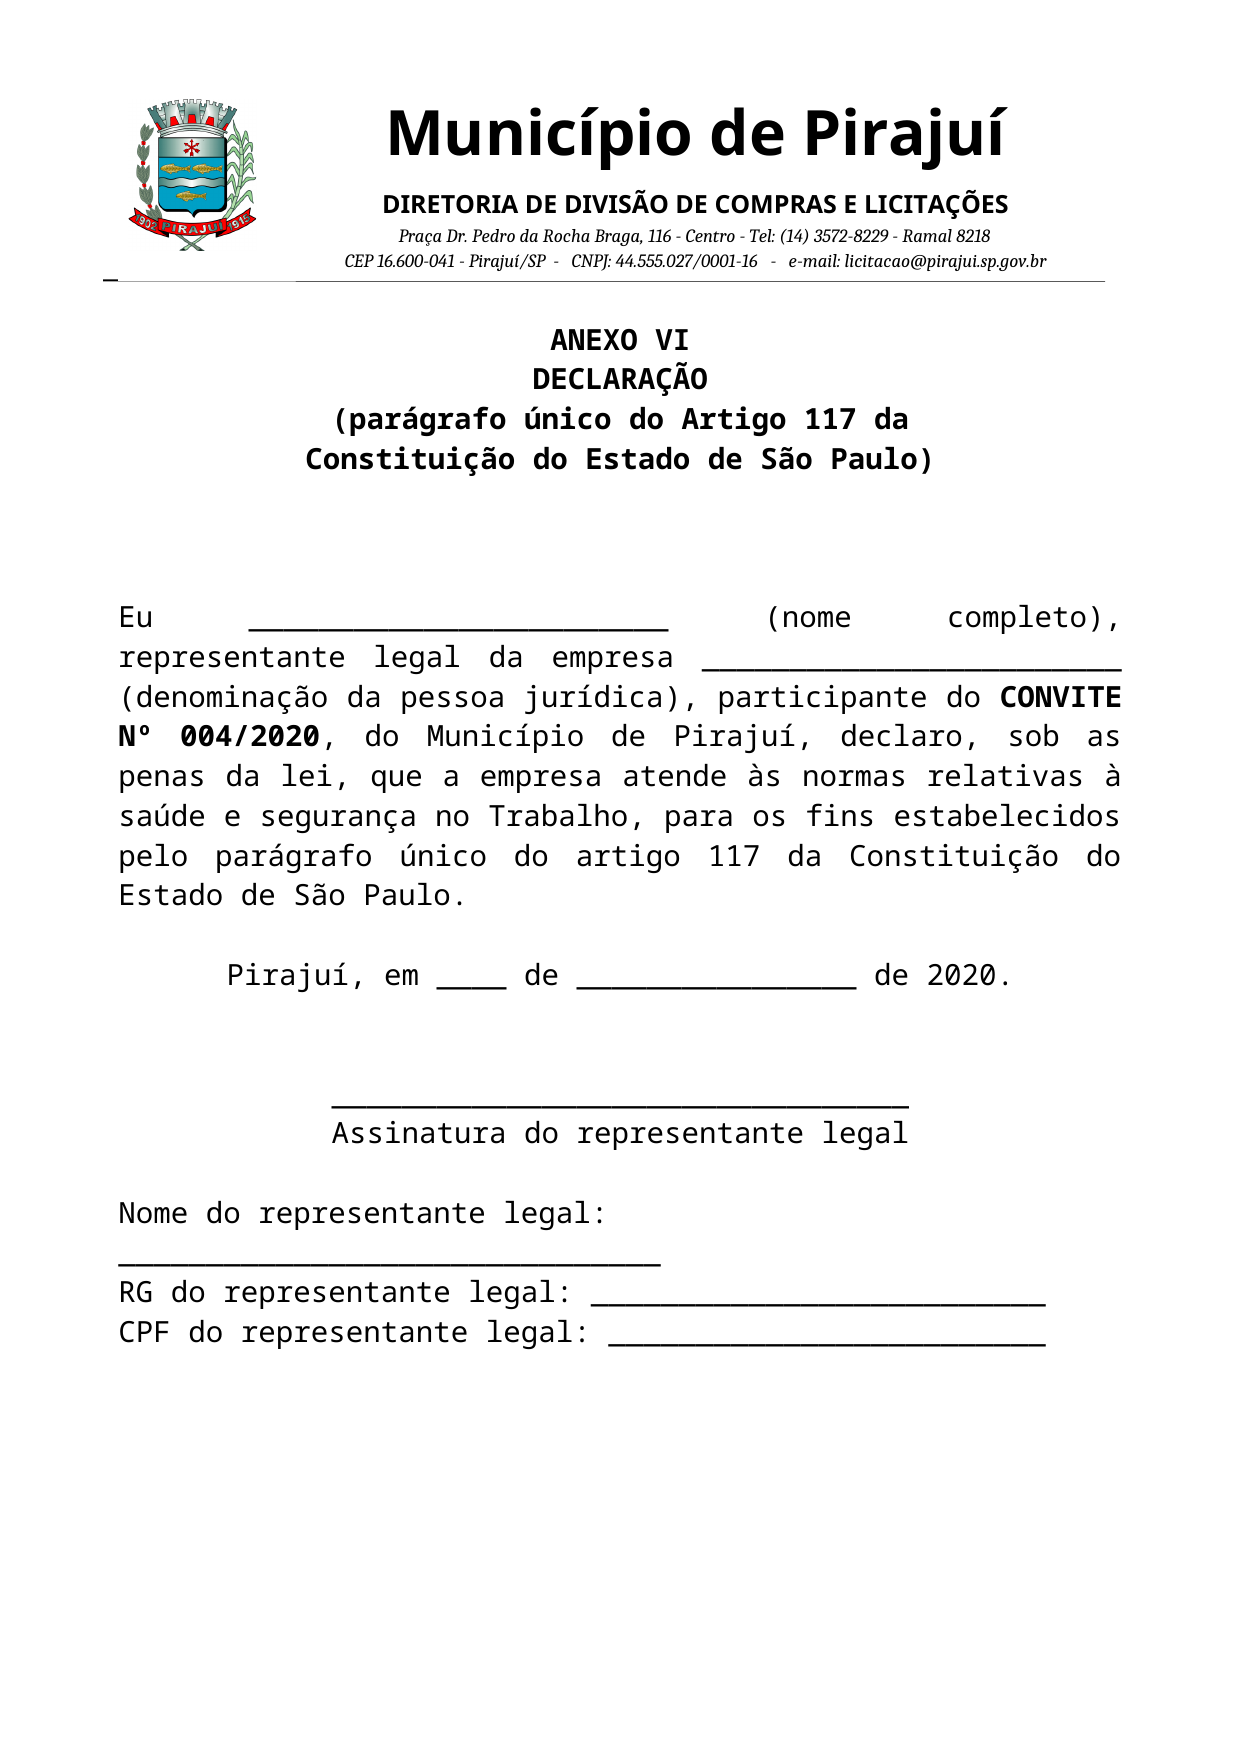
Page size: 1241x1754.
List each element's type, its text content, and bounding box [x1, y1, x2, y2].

text _________________________________ [118, 1073, 1122, 1113]
text DECLARAÇÃO [118, 358, 1122, 398]
text Eu ________________________ (nome completo), representante legal da empresa ________________________ (denominação da pessoa jurídica), participante do CONVITE Nº 004/2020, do Município de Pirajuí, declaro, sob as penas da lei, que a empresa atende às normas relativas à saúde e segurança no Trabalho, para os fins estabelecidos pelo parágrafo único do artigo 117 da Constituição do Estado de São Paulo. [118, 597, 1122, 914]
text Pirajuí, em ____ de ________________ de 2020. [118, 954, 1122, 993]
text (parágrafo único do Artigo 117 da [118, 398, 1122, 438]
text Nome do representante legal: _______________________________ [118, 1192, 1122, 1271]
text CPF do representante legal: _________________________ [118, 1311, 1122, 1351]
text Assinatura do representante legal [118, 1113, 1122, 1152]
text Constituição do Estado de São Paulo) [118, 438, 1122, 478]
picture [128, 99, 257, 251]
text ANEXO VI [118, 319, 1122, 358]
text RG do representante legal: __________________________ [118, 1271, 1122, 1311]
